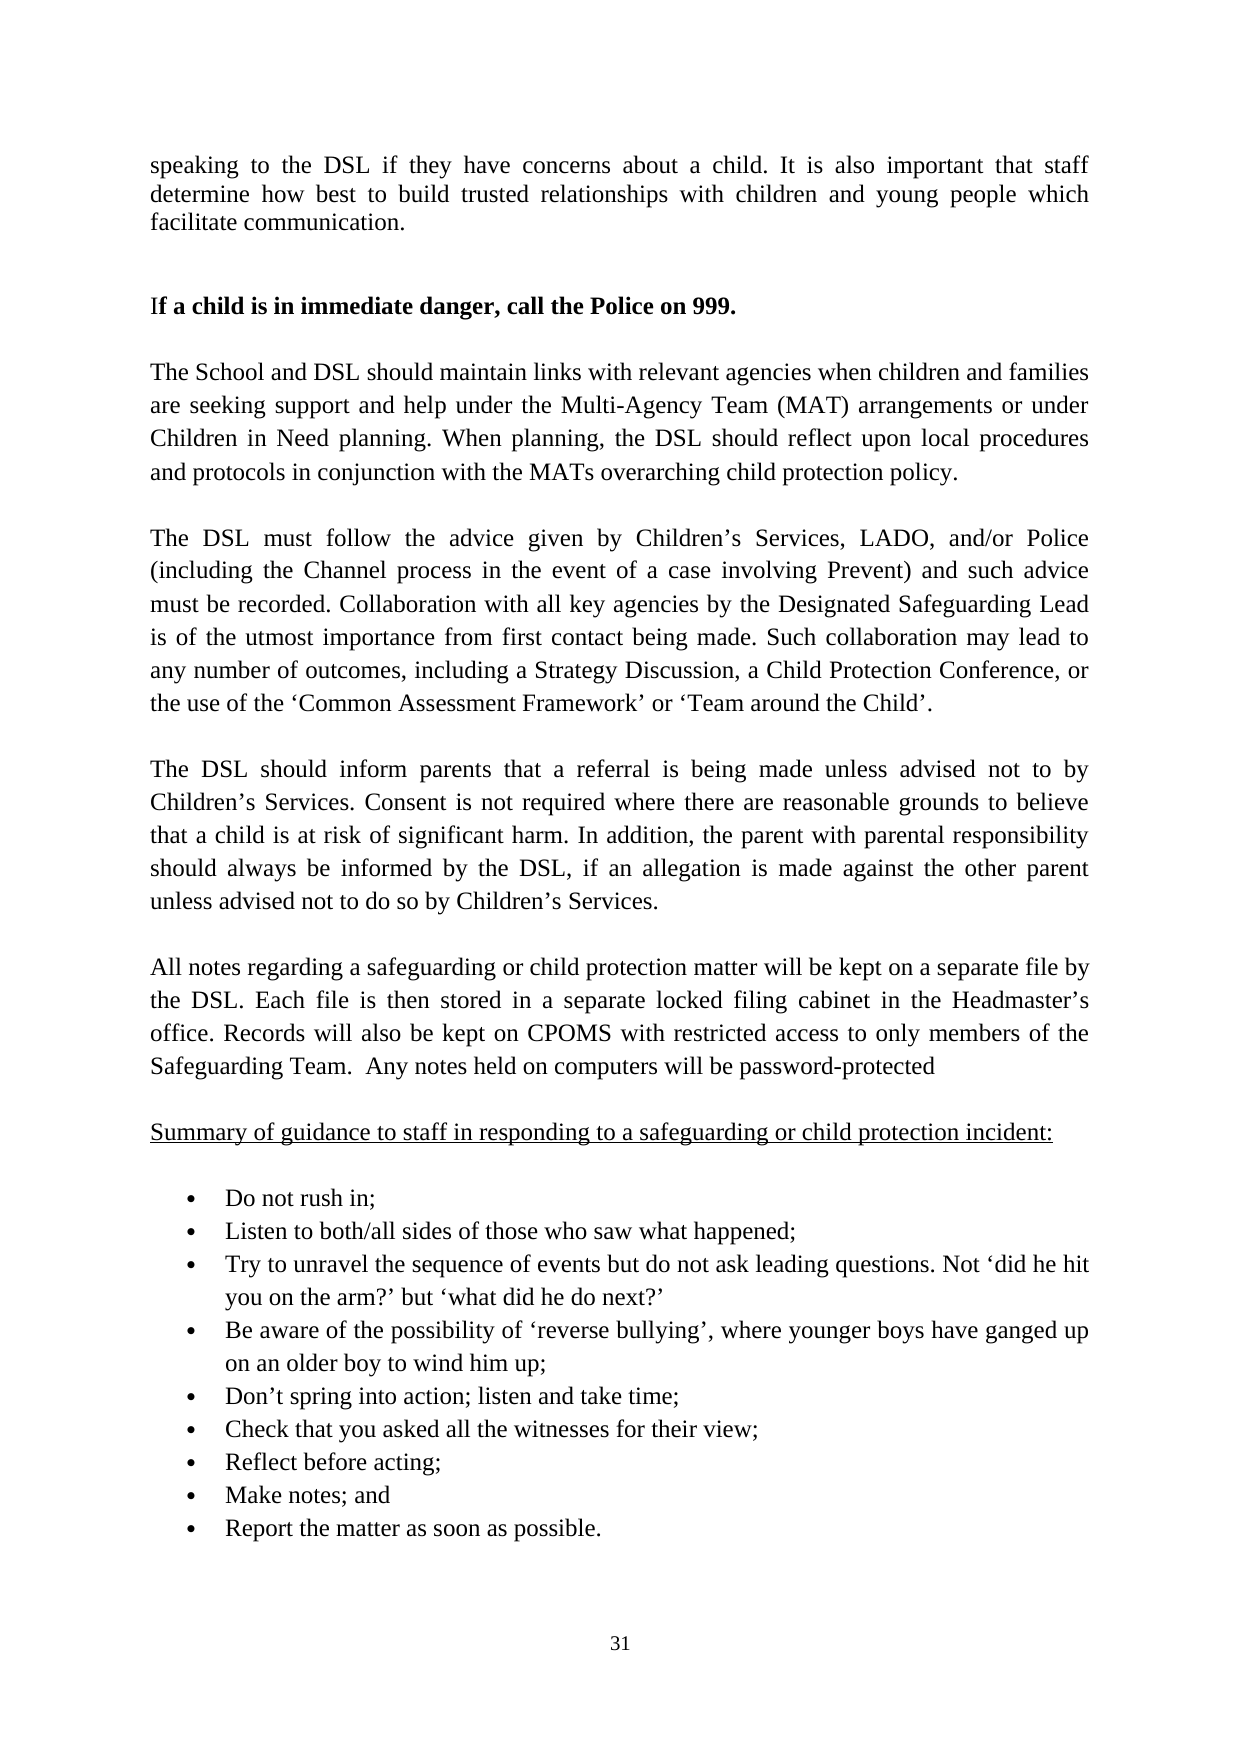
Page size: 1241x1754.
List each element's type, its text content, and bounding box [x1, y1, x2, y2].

text The DSL should inform parents that a referral is being made unless advised not to by Children’s Services. Consent is not required where there are reasonable grounds to believe that a child is at risk of significant harm. In addition, the parent with parental responsibility should always be informed by the DSL, if an allegation is made against the other parent unless advised not to do so by Children’s Services. [150, 754, 1090, 914]
list Be aware of the possibility of ‘reverse bullying’, where younger boys have ganged up on an older boy to wind him up; [187, 1315, 1090, 1377]
text Summary of guidance to staff in responding to a safeguarding or child protection incident: [150, 1117, 1090, 1146]
text The School and DSL should maintain links with relevant agencies when children and families are seeking support and help under the Multi-Agency Team (MAT) arrangements or under Children in Need planning. When planning, the DSL should reflect upon local procedures and protocols in conjunction with the MATs overarching child protection policy. [150, 357, 1090, 485]
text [150, 150, 1090, 236]
text If a child is in immediate danger, call the Police on 999. [150, 291, 1090, 320]
text All notes regarding a safeguarding or child protection matter will be kept on a separate file by the DSL. Each file is then stored in a separate locked filing cabinet in the Headmaster’s office. Records will also be kept on CPOMS with restricted access to only members of the Safeguarding Team. Any notes held on computers will be password-protected [150, 952, 1090, 1080]
list Listen to both/all sides of those who saw what happened; [187, 1216, 1090, 1245]
list Make notes; and [187, 1480, 1090, 1509]
list Don’t spring into action; listen and take time; [187, 1381, 1090, 1410]
list Report the matter as soon as possible. [187, 1513, 1090, 1542]
list Try to unravel the sequence of events but do not ask leading questions. Not ‘did he hit you on the arm?’ but ‘what did he do next?’ [187, 1249, 1090, 1311]
list Do not rush in; [187, 1183, 1090, 1212]
text The DSL must follow the advice given by Children’s Services, LADO, and/or Police (including the Channel process in the event of a case involving Prevent) and such advice must be recorded. Collaboration with all key agencies by the Designated Safeguarding Lead is of the utmost importance from first contact being made. Such collaboration may lead to any number of outcomes, including a Strategy Discussion, a Child Protection Conference, or the use of the ‘Common Assessment Framework’ or ‘Team around the Child’. [150, 523, 1090, 716]
list Check that you asked all the witnesses for their view; [187, 1414, 1090, 1443]
list Reflect before acting; [187, 1447, 1090, 1476]
